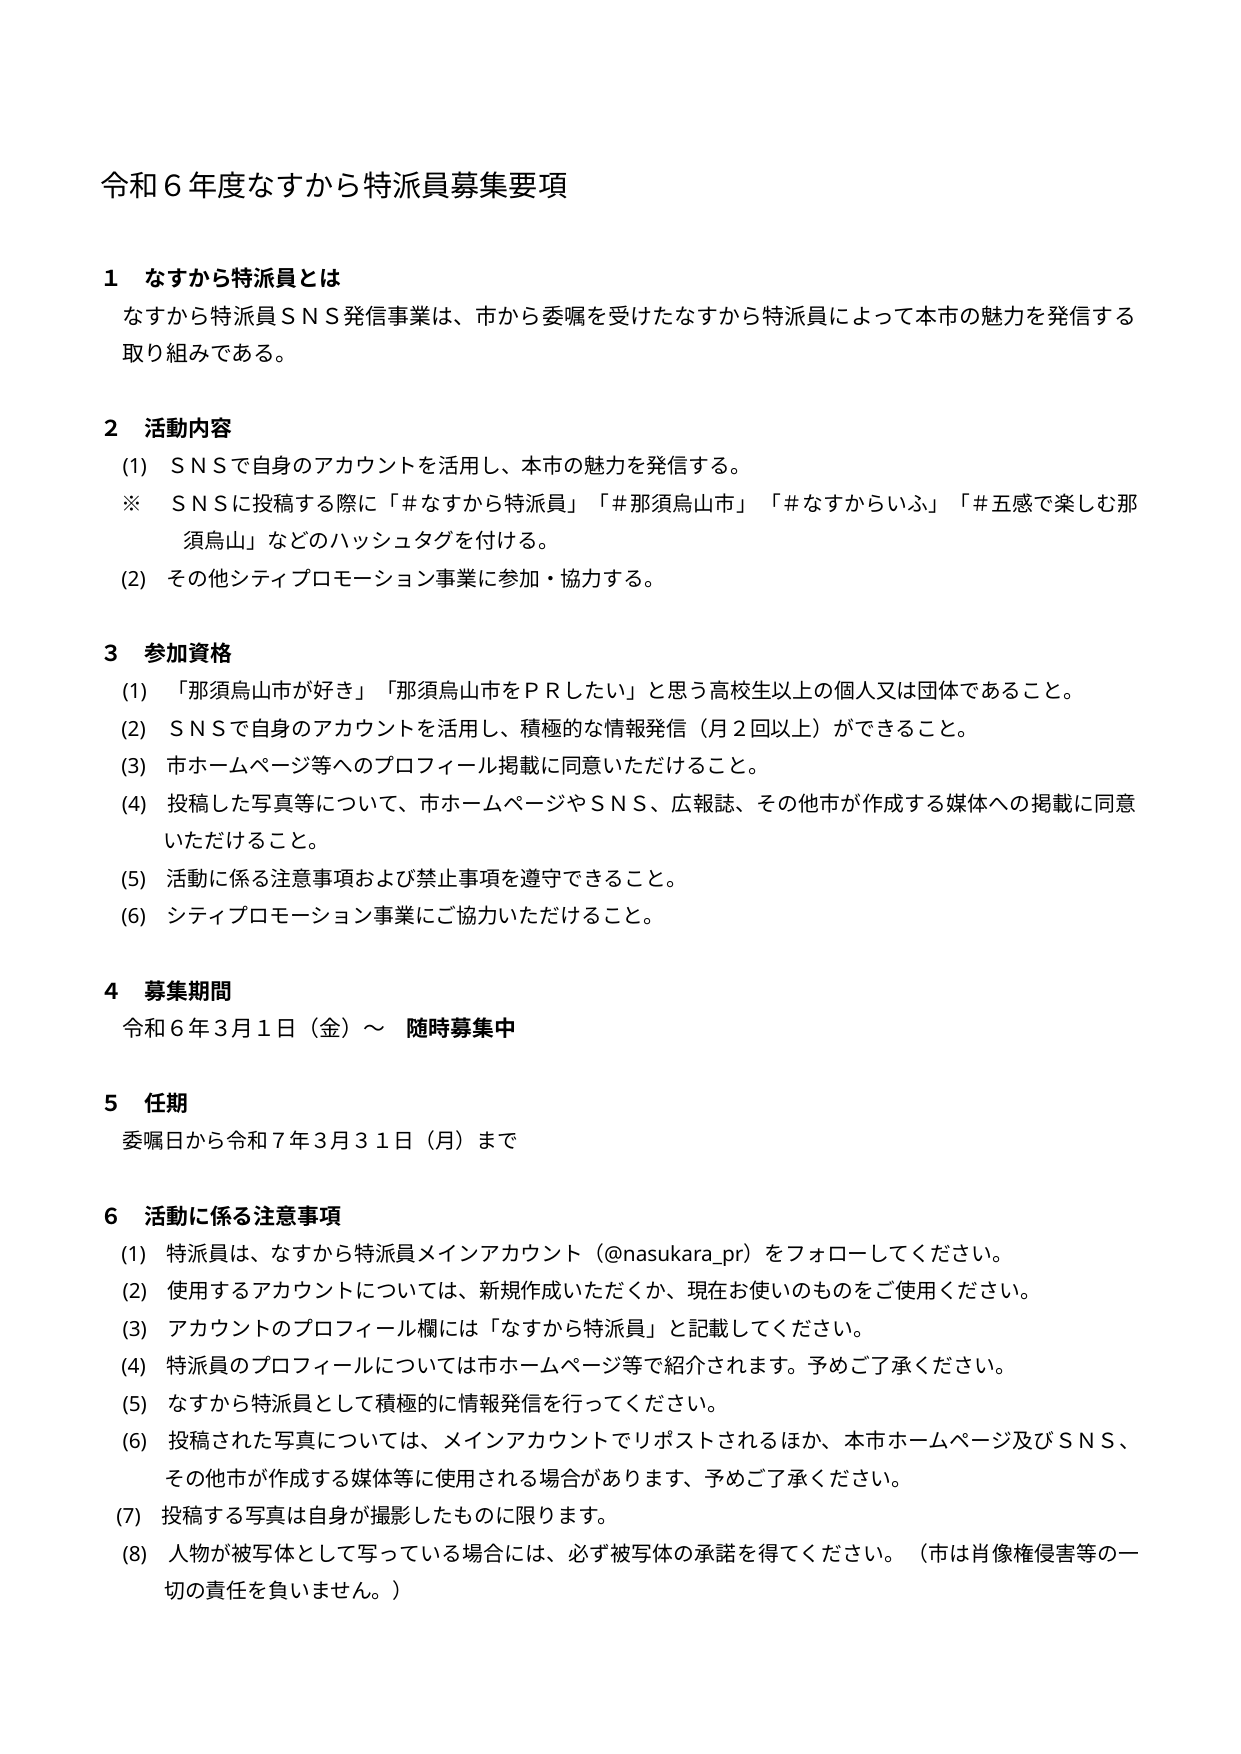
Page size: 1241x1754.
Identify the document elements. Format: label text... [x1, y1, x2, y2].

text (7) 投稿する写真は自身が撮影したものに限ります。 [100, 1496, 1140, 1533]
text (1) 特派員は、なすから特派員メインアカウント（@nasukara_pr）をフォローしてください。 [100, 1233, 1140, 1271]
text １ なすから特派員とは [100, 258, 1140, 296]
text ※ ＳＮＳに投稿する際に「＃なすから特派員」「＃那須烏山市」「＃なすからいふ」「＃五感で楽しむ那須烏山」などのハッシュタグを付ける。 [100, 483, 1140, 558]
text 令和６年度なすから特派員募集要項 [100, 146, 1140, 221]
text (1) ＳＮＳで自身のアカウントを活用し、本市の魅力を発信する。 [100, 446, 1140, 483]
text (1) 「那須烏山市が好き」「那須烏山市をＰＲしたい」と思う高校生以上の個人又は団体であること。 [100, 671, 1140, 708]
text 委嘱日から令和７年３月３１日（月）まで [100, 1121, 1140, 1158]
text (6) 投稿された写真については、メインアカウントでリポストされるほか、本市ホームページ及びＳＮＳ、その他市が作成する媒体等に使用される場合があります、予めご了承ください。 [122, 1421, 1140, 1496]
text (6) シティプロモーション事業にご協力いただけること。 [100, 896, 1140, 933]
text (4) 特派員のプロフィールについては市ホームページ等で紹介されます。予めご了承ください。 [100, 1346, 1140, 1383]
text (5) なすから特派員として積極的に情報発信を行ってください。 [122, 1383, 1140, 1421]
text (2) ＳＮＳで自身のアカウントを活用し、積極的な情報発信（月２回以上）ができること。 [100, 708, 1140, 746]
text ３ 参加資格 [100, 633, 1140, 671]
text (2) その他シティプロモーション事業に参加・協力する。 [100, 558, 1140, 596]
text (2) 使用するアカウントについては、新規作成いただくか、現在お使いのものをご使用ください。 [122, 1271, 1140, 1308]
text (3) 市ホームページ等へのプロフィール掲載に同意いただけること。 [100, 746, 1140, 783]
text ４ 募集期間 [100, 971, 1140, 1008]
text なすから特派員ＳＮＳ発信事業は、市から委嘱を受けたなすから特派員によって本市の魅力を発信する取り組みである。 [100, 296, 1140, 371]
text ２ 活動内容 [100, 408, 1140, 446]
text (5) 活動に係る注意事項および禁止事項を遵守できること。 [100, 858, 1140, 896]
text ５ 任期 [100, 1083, 1140, 1121]
text (3) アカウントのプロフィール欄には「なすから特派員」と記載してください。 [122, 1308, 1140, 1346]
text (4) 投稿した写真等について、市ホームページやＳＮＳ、広報誌、その他市が作成する媒体への掲載に同意いただけること。 [100, 783, 1140, 858]
text ６ 活動に係る注意事項 [100, 1196, 1140, 1233]
text 令和６年３月１日（金）～ 随時募集中 [100, 1008, 1140, 1046]
text (8) 人物が被写体として写っている場合には、必ず被写体の承諾を得てください。（市は肖像権侵害等の一切の責任を負いません。） [122, 1533, 1140, 1608]
